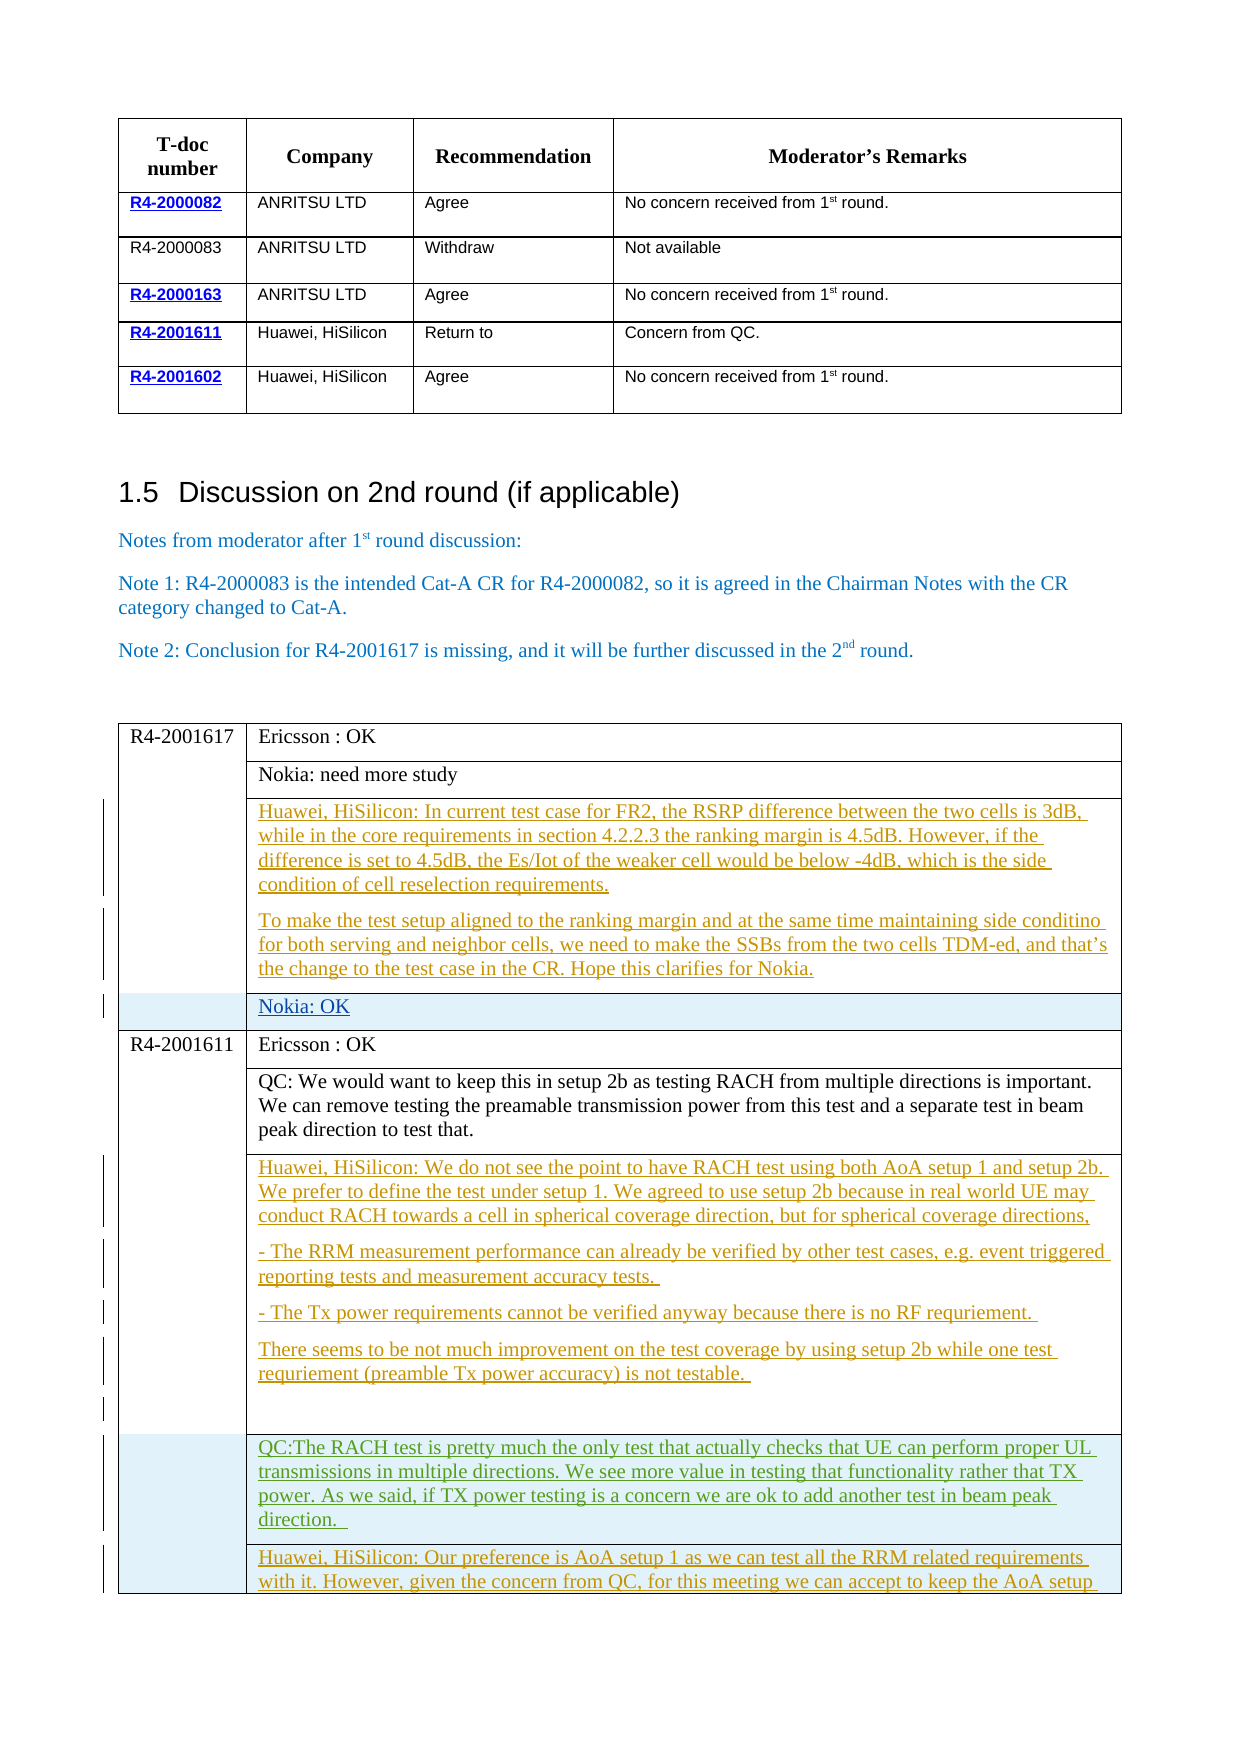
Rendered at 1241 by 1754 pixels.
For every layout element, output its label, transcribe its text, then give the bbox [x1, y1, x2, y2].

table_cell [247, 1155, 1121, 1434]
table_cell ANRITSU LTD [247, 284, 413, 321]
table_cell Ericsson : OK [247, 1031, 1121, 1068]
table_cell No concern received from 1st round. [614, 284, 1121, 321]
table_header Ericsson : OK [247, 724, 1121, 761]
table_cell Concern from QC. [614, 323, 1121, 366]
table_header R4-2001617 [119, 724, 246, 1030]
text Note 2: Conclusion for R4-2001617 is missing, and it will be further discussed in the 2nd round. [118, 637, 1122, 662]
table_cell No concern received from 1st round. [614, 193, 1121, 236]
subtitle Discussion on 2nd round (if applicable) [118, 476, 1122, 509]
table_cell QC: We would want to keep this in setup 2b as testing RACH from multiple directions is important. We can remove testing the preamable transmission power from this test and a separate test in beam peak direction to test that. [247, 1069, 1121, 1154]
table_cell R4-2000082 [119, 193, 246, 236]
table_cell ANRITSU LTD [247, 193, 413, 236]
text Notes from moderator after 1st round discussion: [118, 528, 1122, 552]
table_cell R4-2000163 [119, 284, 246, 321]
table_cell Withdraw [414, 238, 613, 283]
table_cell R4-2000083 [119, 238, 246, 283]
table_cell No concern received from 1st round. [614, 367, 1121, 413]
table_cell Not available [614, 238, 1121, 283]
table_cell Agree [414, 193, 613, 236]
table_header Moderator’s Remarks [614, 119, 1121, 192]
table_cell Huawei, HiSilicon [247, 323, 413, 366]
table_cell ANRITSU LTD [247, 238, 413, 283]
table_header T-doc number [119, 119, 246, 192]
table_cell Return to [414, 323, 613, 366]
table_cell Huawei, HiSilicon [247, 367, 413, 413]
table_cell R4-2001602 [119, 367, 246, 413]
table_cell Agree [414, 284, 613, 321]
table_cell Agree [414, 367, 613, 413]
table_cell R4-2001611 [119, 323, 246, 366]
table_cell R4-2001611 [119, 1031, 246, 1593]
table_cell [247, 799, 1121, 993]
text Note 1: R4-2000083 is the intended Cat-A CR for R4-2000082, so it is agreed in the Chairman Notes with the CR category changed to Cat-A. [118, 571, 1122, 619]
table_header Recommendation [414, 119, 613, 192]
table_cell Nokia: need more study [247, 762, 1121, 798]
table_header Company [247, 119, 413, 192]
